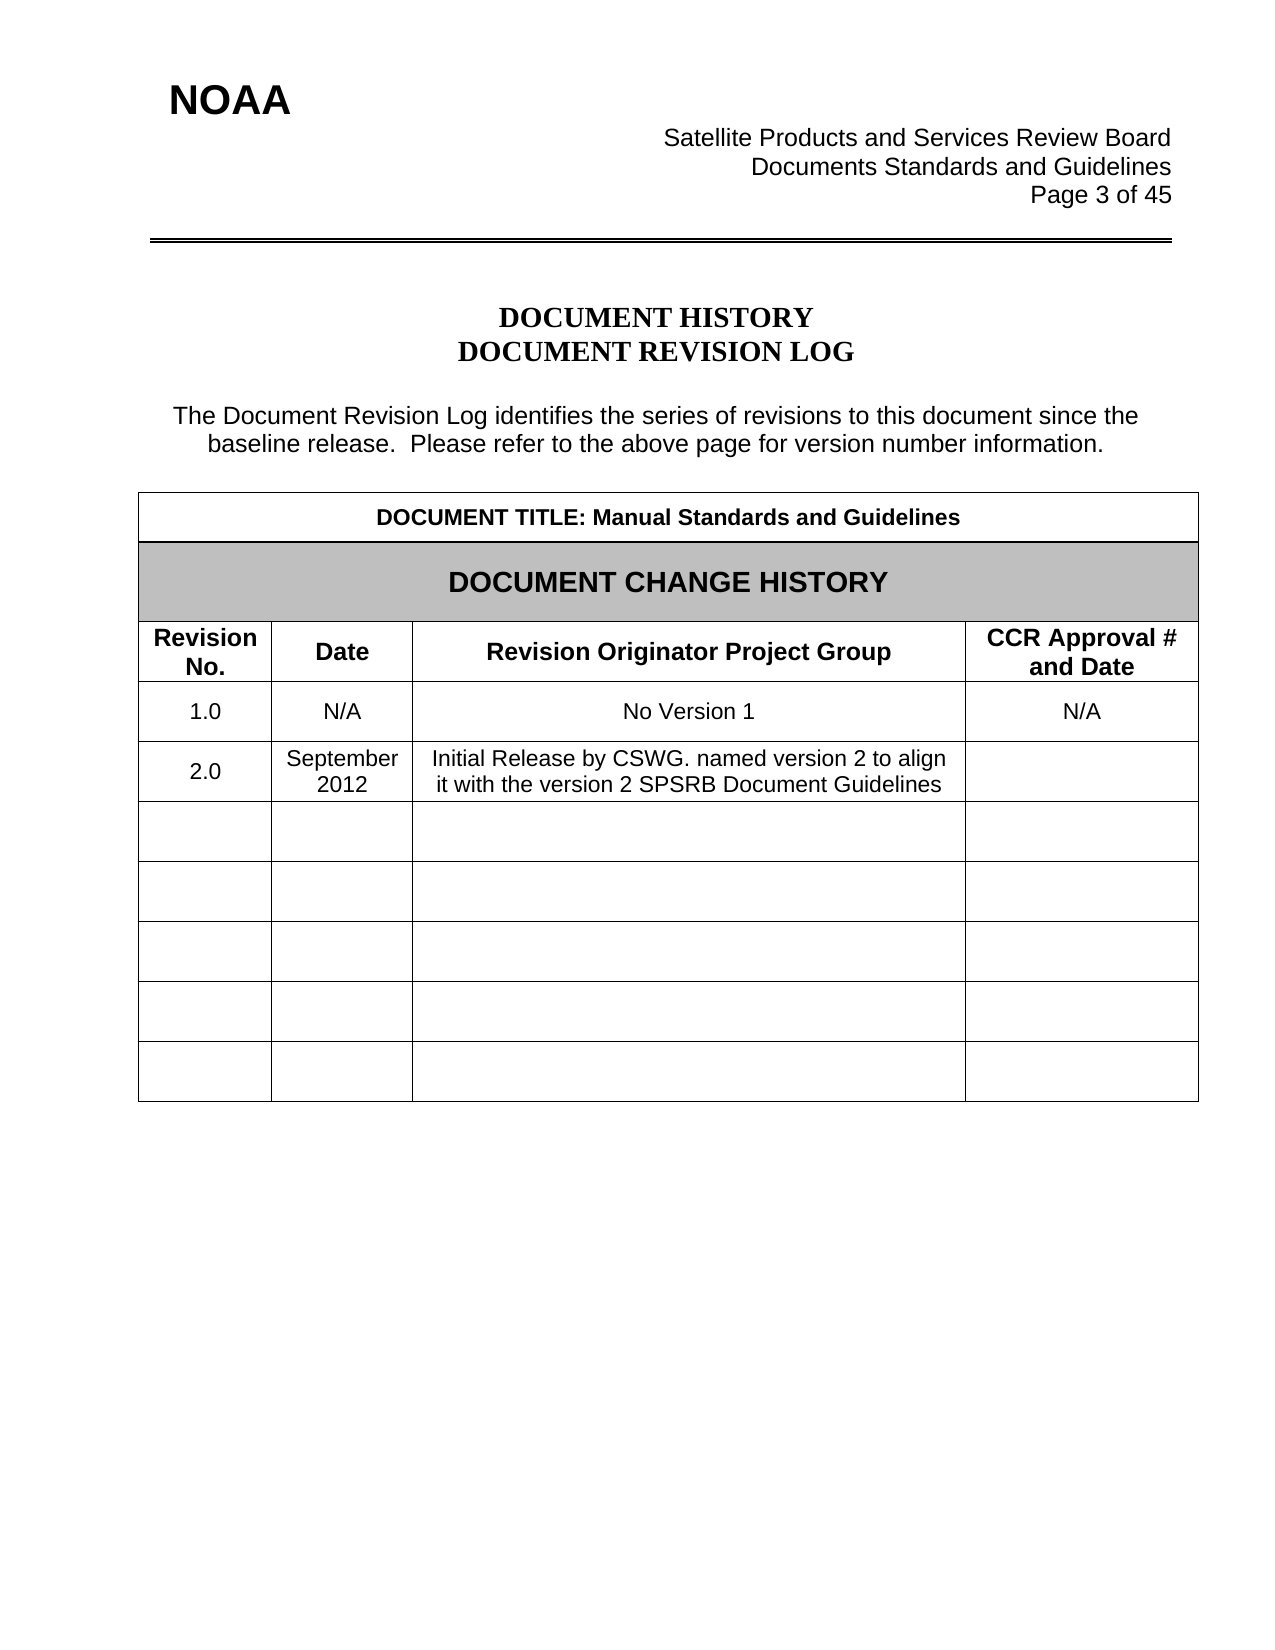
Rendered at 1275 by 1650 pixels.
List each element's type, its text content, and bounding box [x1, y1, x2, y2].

table_cell [272, 982, 412, 1041]
table_cell [272, 802, 412, 861]
table_cell [966, 802, 1198, 861]
table_cell CCR Approval # and Date [966, 622, 1198, 681]
table_cell [272, 922, 412, 981]
table_cell [272, 1042, 412, 1101]
table_cell [966, 862, 1198, 921]
table_cell [966, 982, 1198, 1041]
table_header DOCUMENT TITLE: Manual Standards and Guidelines [139, 493, 1198, 541]
table_cell [413, 802, 965, 861]
text DOCUMENT HISTORY [150, 300, 1162, 334]
table_cell 1.0 [139, 682, 271, 741]
table_cell No Version 1 [413, 682, 965, 741]
table_cell [139, 922, 271, 981]
table_cell [272, 862, 412, 921]
table_cell Date [272, 622, 412, 681]
table_cell [413, 982, 965, 1041]
table_cell DOCUMENT CHANGE HISTORY [139, 543, 1198, 621]
table_cell N/A [272, 682, 412, 741]
table_cell [139, 862, 271, 921]
table_cell Revision Originator Project Group [413, 622, 965, 681]
table_cell N/A [966, 682, 1198, 741]
table_cell [139, 802, 271, 861]
table_cell [139, 1042, 271, 1101]
table_cell Initial Release by CSWG. named version 2 to align it with the version 2 SPSRB Document Guidelines [413, 742, 965, 801]
table_cell [966, 742, 1198, 801]
table_cell [966, 1042, 1198, 1101]
table_cell [413, 862, 965, 921]
table_cell 2.0 [139, 742, 271, 801]
text The Document Revision Log identifies the series of revisions to this document since the baseline release. Please refer to the above page for version number information. [150, 401, 1162, 458]
table_cell September 2012 [272, 742, 412, 801]
text DOCUMENT REVISION LOG [150, 334, 1162, 367]
table_cell [966, 922, 1198, 981]
table_cell [413, 1042, 965, 1101]
table_cell [139, 982, 271, 1041]
table_cell Revision No. [139, 622, 271, 681]
table_cell [413, 922, 965, 981]
